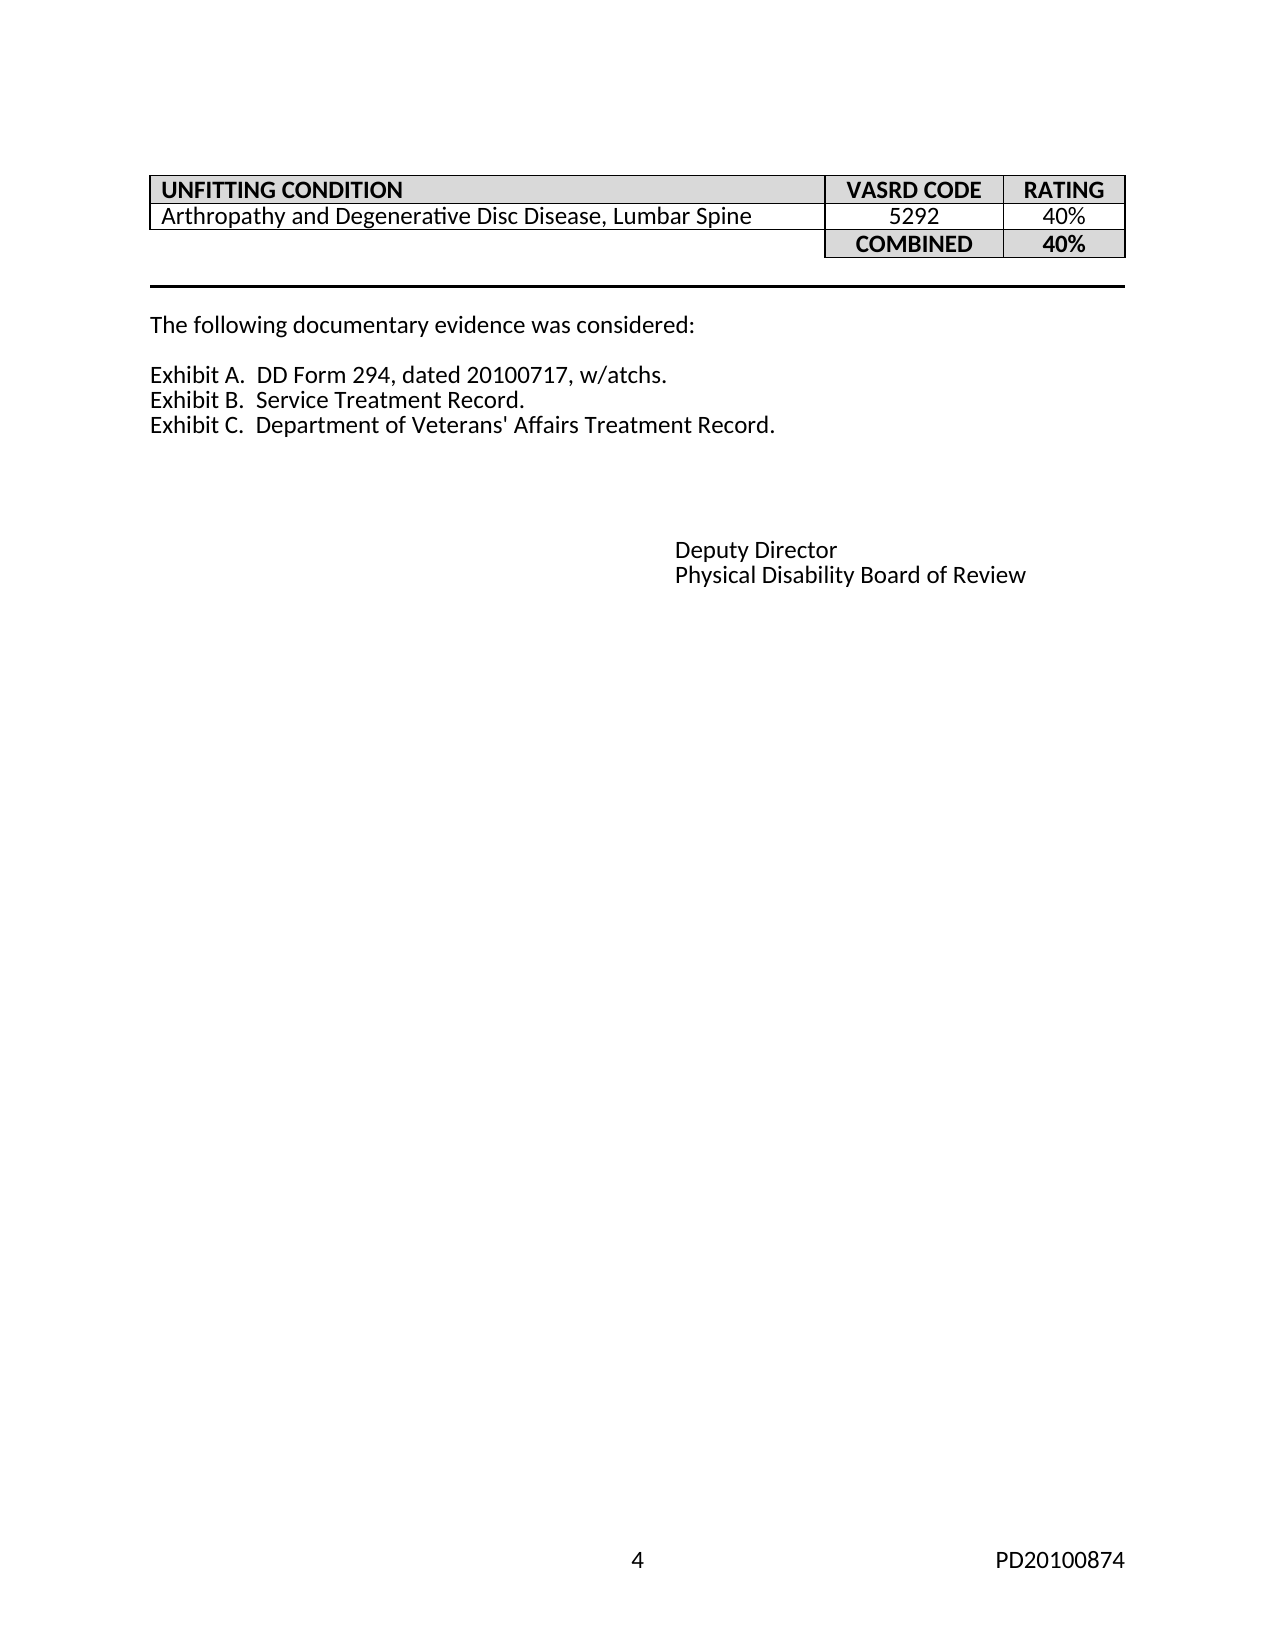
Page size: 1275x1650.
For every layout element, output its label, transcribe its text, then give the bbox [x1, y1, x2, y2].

text Exhibit C. Department of Veterans' Affairs Treatment Record. [150, 413, 1125, 438]
table_cell 40% [1004, 204, 1124, 229]
table_cell COMBINED [826, 230, 1003, 257]
text Physical Disability Board of Review [150, 563, 1125, 588]
table_cell Arthropathy and Degenerative Disc Disease, Lumbar Spine [151, 204, 824, 229]
table_header UNFITTING CONDITION [151, 176, 824, 203]
text Exhibit A. DD Form 294, dated 20100717, w/atchs. [150, 363, 1125, 388]
text The following documentary evidence was considered: [150, 313, 1125, 338]
table_cell 5292 [826, 204, 1003, 229]
text Deputy Director [150, 538, 1125, 563]
text Exhibit B. Service Treatment Record. [150, 388, 1125, 413]
table_header VASRD CODE [826, 176, 1003, 203]
table_cell 40% [1004, 230, 1124, 257]
table_header RATING [1004, 176, 1124, 203]
